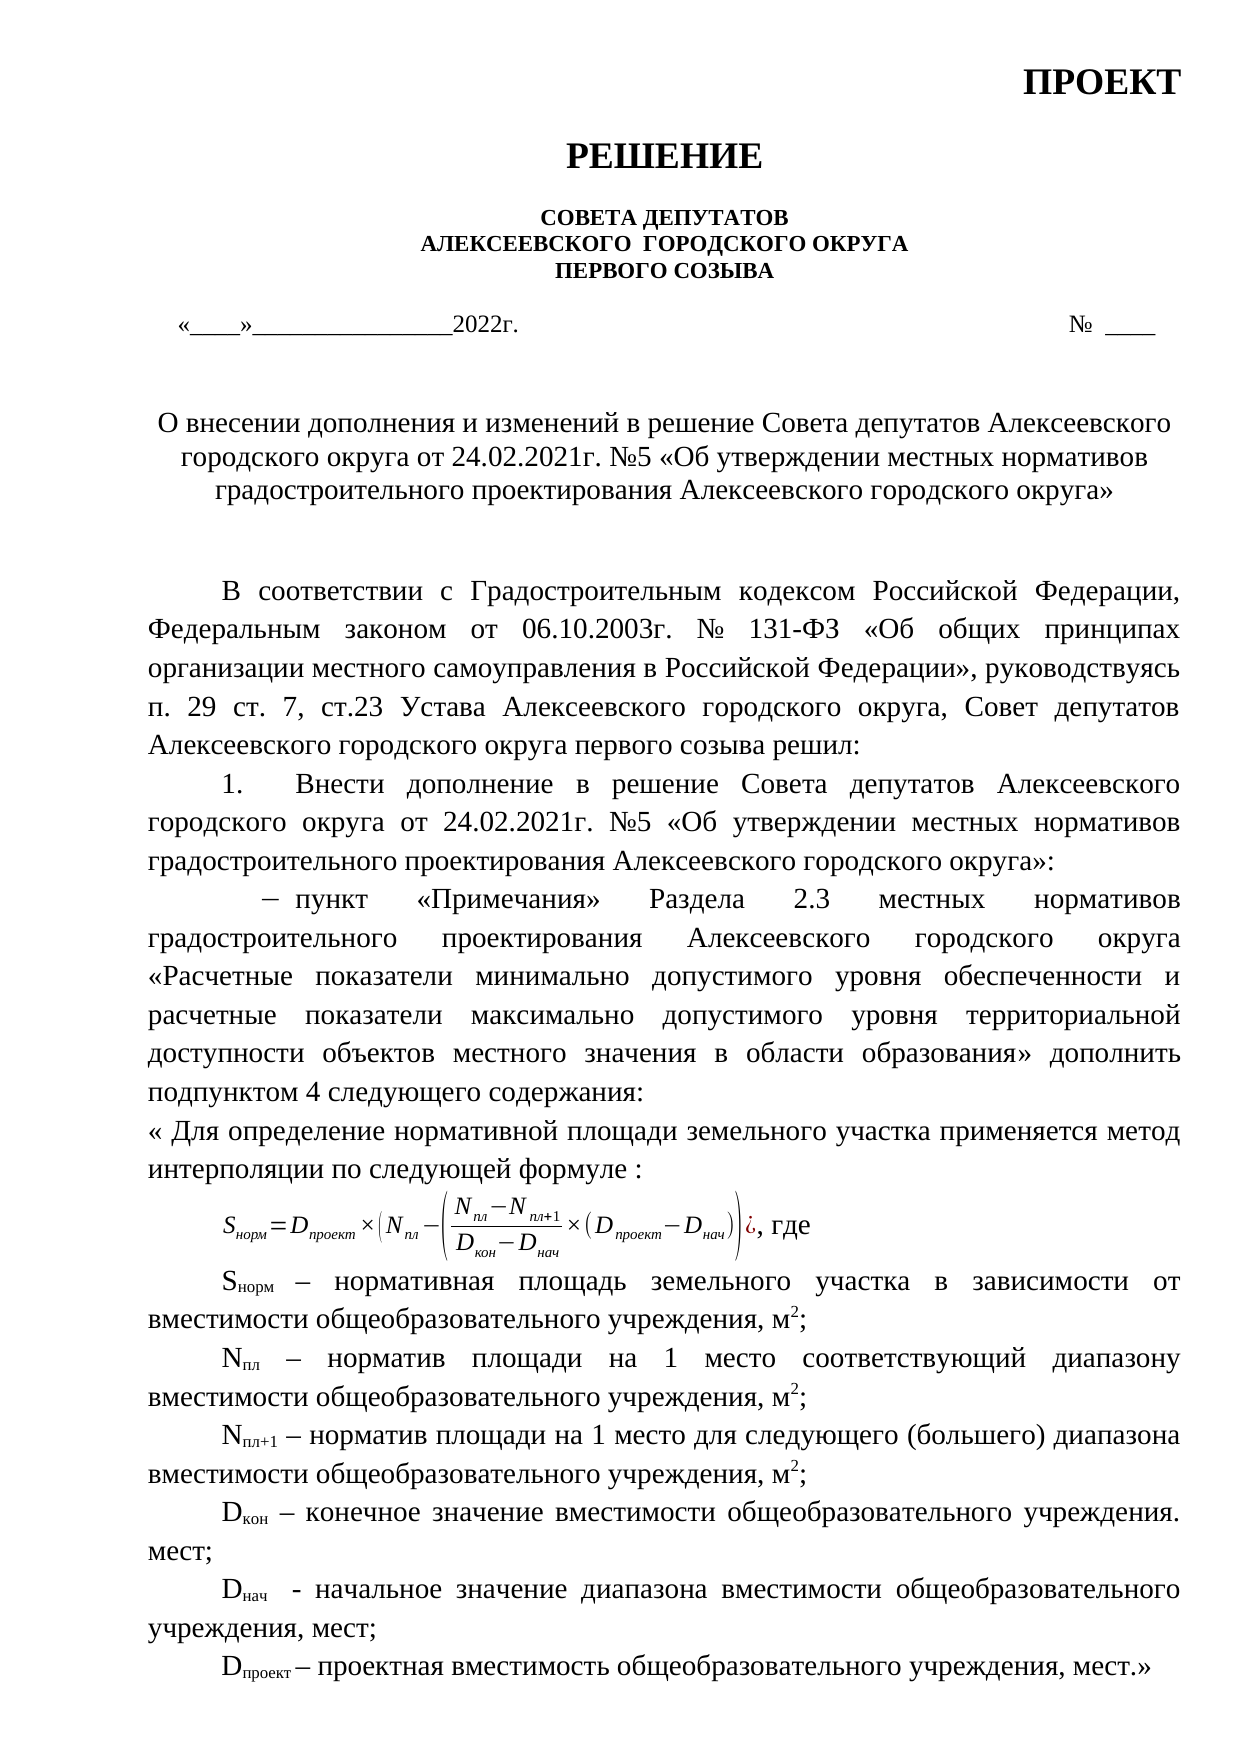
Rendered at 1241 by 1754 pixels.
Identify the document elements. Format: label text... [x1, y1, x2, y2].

text Nпл+1 – норматив площади на 1 место для следующего (большего) диапазона вместимости общеобразовательного учреждения, м2; [148, 1417, 1181, 1489]
text « Для определение нормативной площади земельного участка применяется метод интерполяции по следующей формуле : [148, 1113, 1181, 1185]
list Внести дополнение в решение Совета депутатов Алексеевского городского округа от 24.02.2021г. №5 «Об утверждении местных нормативов градостроительного проектирования Алексеевского городского округа»: [148, 766, 1181, 876]
text СОВЕТА ДЕПУТАТОВ [148, 204, 1181, 230]
text Sнорм – нормативная площадь земельного участка в зависимости от вместимости общеобразовательного учреждения, м2; [148, 1263, 1181, 1335]
text Dкон – конечное значение вместимости общеобразовательного учреждения. мест; [148, 1494, 1181, 1566]
text В соответствии с Градостроительным кодексом Российской Федерации, Федеральным законом от 06.10.2003г. № 131-ФЗ «Об общих принципах организации местного самоуправления в Российской Федерации», руководствуясь п. 29 ст. 7, ст.23 Устава Алексеевского городского округа, Совет депутатов Алексеевского городского округа первого созыва решил: [148, 573, 1181, 761]
text Dпроект – проектная вместимость общеобразовательного учреждения, мест.» [148, 1648, 1181, 1682]
list пункт «Примечания» Раздела 2.3 местных нормативов градостроительного проектирования Алексеевского городского округа «Расчетные показатели минимально допустимого уровня обеспеченности и расчетные показатели максимально допустимого уровня территориальной доступности объектов местного значения в области образования» дополнить подпунктом 4 следующего содержания: [148, 881, 1181, 1108]
text О внесении дополнения и изменений в решение Совета депутатов Алексеевского городского округа от 24.02.2021г. №5 «Об утверждении местных нормативов градостроительного проектирования Алексеевского городского округа» [148, 405, 1181, 506]
text Nпл – норматив площади на 1 место соответствующий диапазону вместимости общеобразовательного учреждения, м2; [148, 1340, 1181, 1412]
text ПЕРВОГО СОЗЫВА [148, 257, 1181, 283]
text , где [148, 1190, 1181, 1263]
text РЕШЕНИЕ [148, 134, 1181, 177]
text АЛЕКСЕЕВСКОГО ГОРОДСКОГО ОКРУГА [148, 230, 1181, 257]
text ПРОЕКТ [148, 59, 1181, 102]
text «____»________________2022г. № ____ [177, 309, 1181, 338]
text Dнач - начальное значение диапазона вместимости общеобразовательного учреждения, мест; [148, 1571, 1181, 1643]
